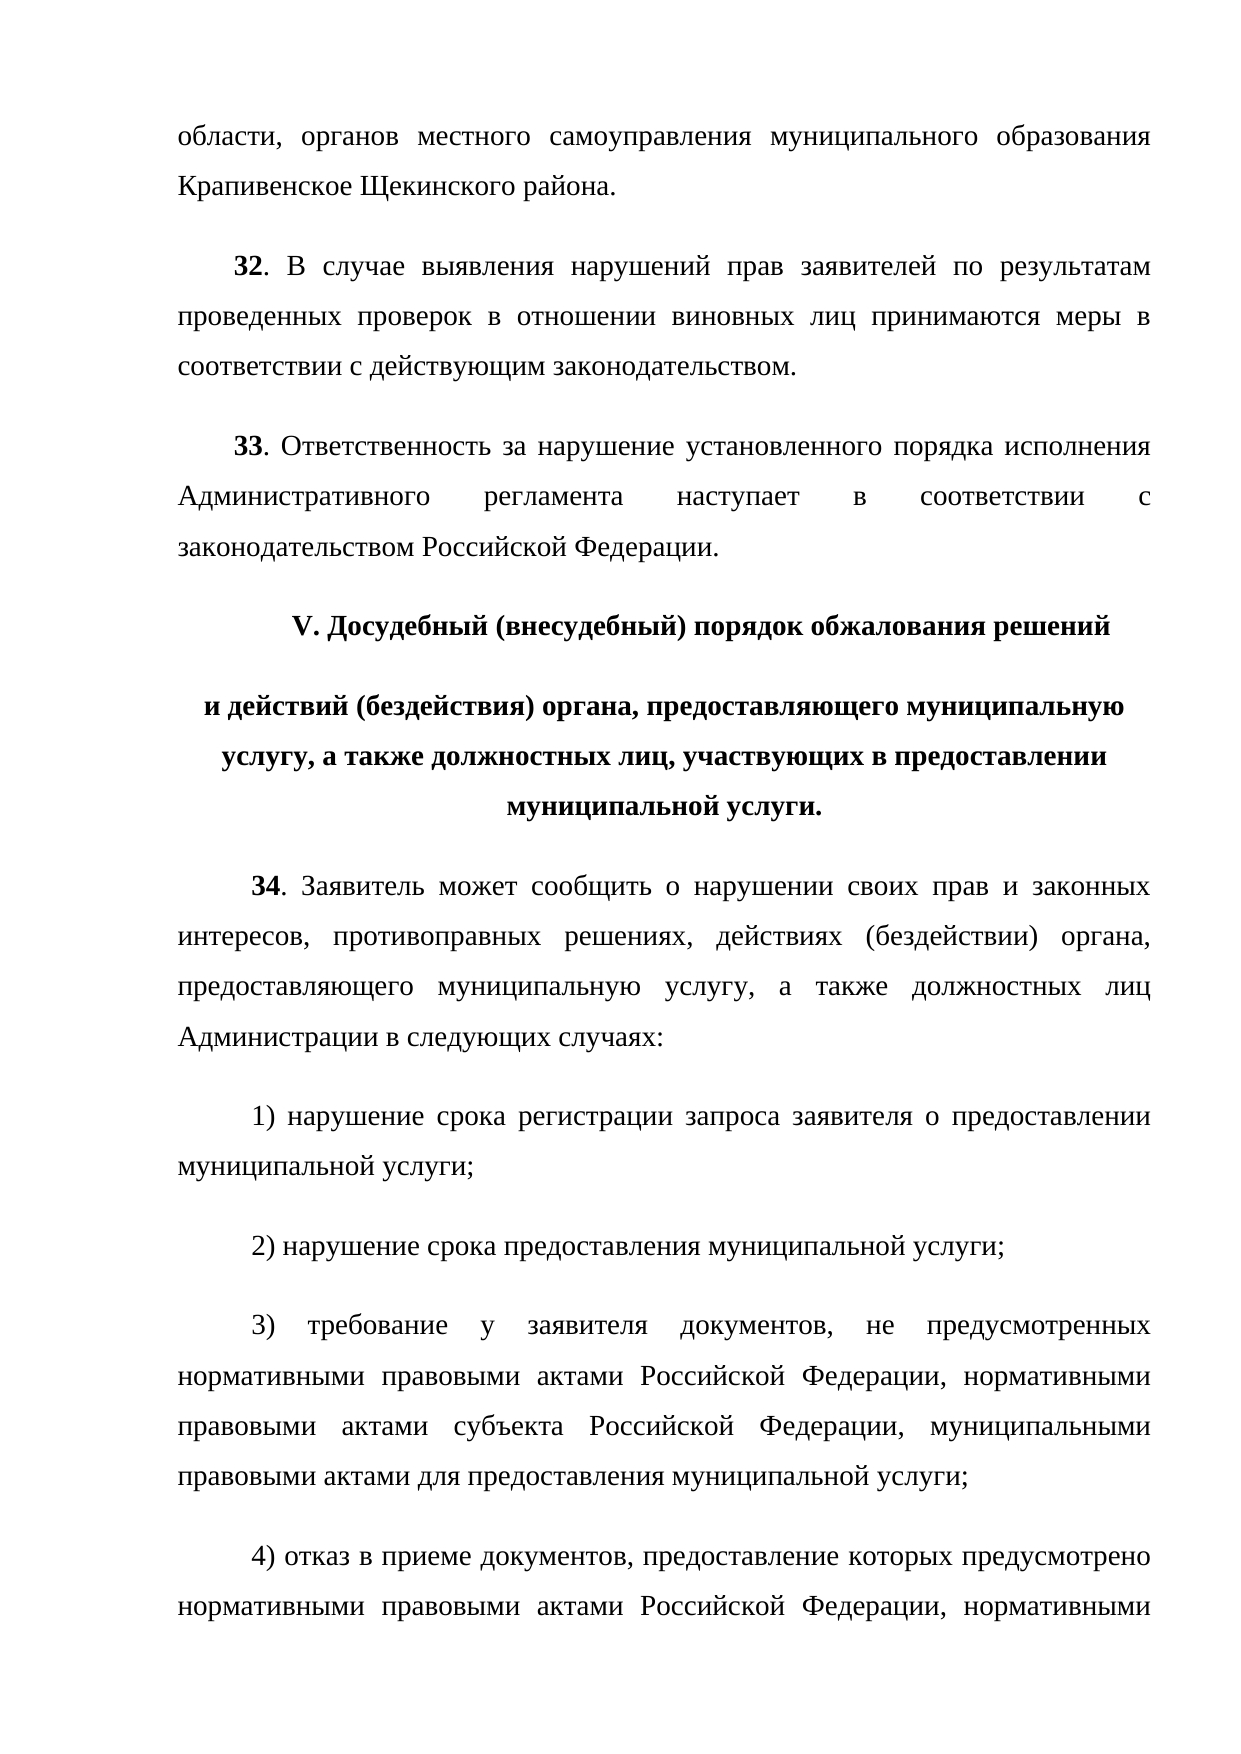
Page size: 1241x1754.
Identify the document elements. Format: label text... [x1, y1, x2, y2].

text 2) нарушение срока предоставления муниципальной услуги; [251, 1228, 1152, 1261]
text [177, 1538, 1152, 1622]
text 32. В случае выявления нарушений прав заявителей по результатам проведенных проверок в отношении виновных лиц принимаются меры в соответствии с действующим законодательством. [177, 248, 1152, 382]
text и действий (бездействия) органа, предоставляющего муниципальную услугу, а также должностных лиц, участвующих в предоставлении муниципальной услуги. [177, 688, 1152, 822]
text 3) требование у заявителя документов, не предусмотренных нормативными правовыми актами Российской Федерации, нормативными правовыми актами субъекта Российской Федерации, муниципальными правовыми актами для предоставления муниципальной услуги; [177, 1307, 1152, 1492]
text V. Досудебный (внесудебный) порядок обжалования решений [177, 608, 1152, 642]
text 34. Заявитель может сообщить о нарушении своих прав и законных интересов, противоправных решениях, действиях (бездействии) органа, предоставляющего муниципальную услугу, а также должностных лиц Администрации в следующих случаях: [177, 868, 1152, 1052]
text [177, 118, 1152, 202]
text 1) нарушение срока регистрации запроса заявителя о предоставлении муниципальной услуги; [177, 1098, 1152, 1182]
text 33. Ответственность за нарушение установленного порядка исполнения Административного регламента наступает в соответствии с законодательством Российской Федерации. [177, 428, 1152, 562]
